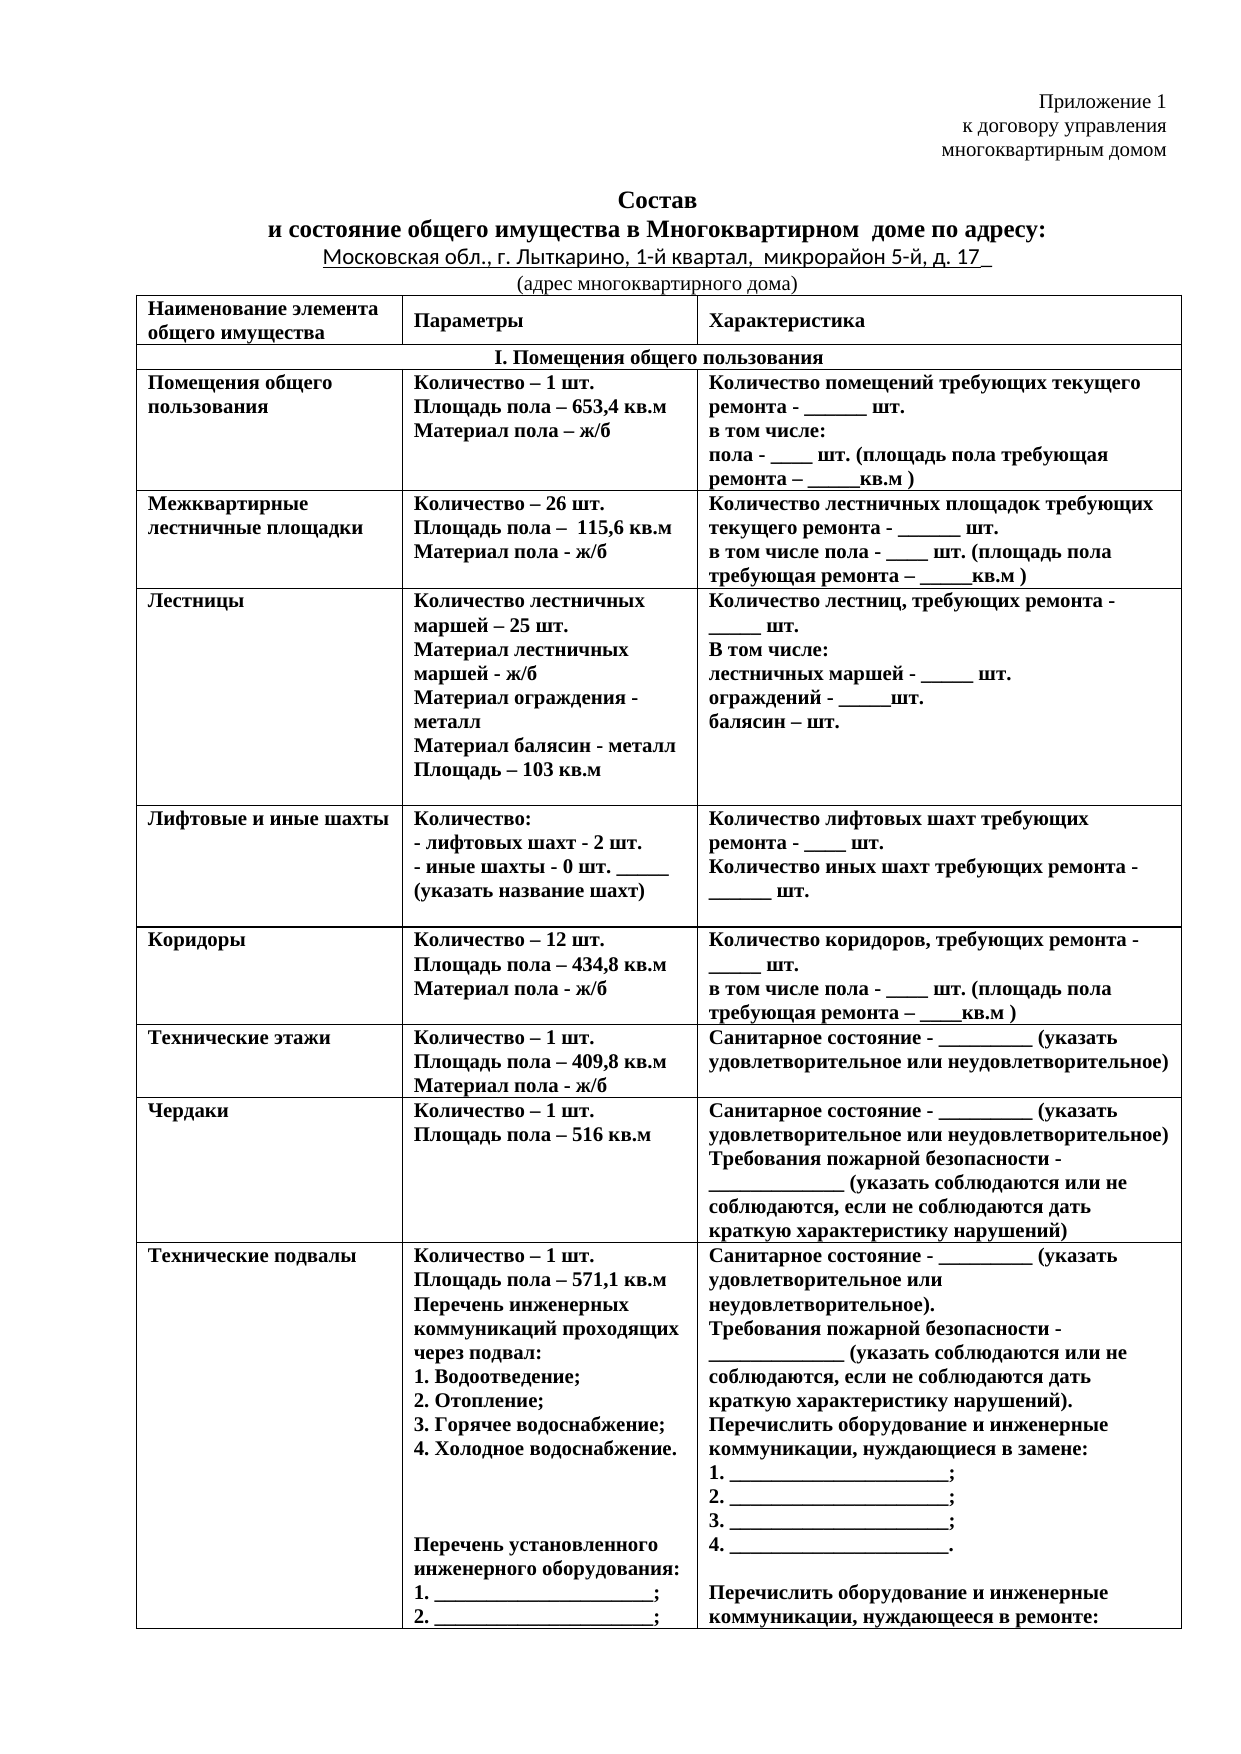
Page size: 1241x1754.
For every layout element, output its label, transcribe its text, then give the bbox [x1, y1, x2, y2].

text Московская обл., г. Лыткарино, 1-й квартал, микрорайон 5-й, д. 17_ [207, 242, 1107, 270]
table_cell Лестницы [137, 589, 402, 805]
table_cell Лифтовые и иные шахты [137, 806, 402, 926]
table_cell Количество лифтовых шахт требующих ремонта - ____ шт. Количество иных шахт требующих ремонта - ______ шт. [698, 806, 1181, 926]
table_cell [698, 1243, 1181, 1628]
text многоквартирным домом [598, 137, 1167, 161]
table_cell Количество – 1 шт. Площадь пола – 409,8 кв.м Материал пола - ж/б [403, 1025, 697, 1097]
table_cell Коридоры [137, 928, 402, 1024]
table_cell Помещения общего пользования [137, 370, 402, 490]
table_cell Количество коридоров, требующих ремонта - _____ шт. в том числе пола - ____ шт. (площадь пола требующая ремонта – ____кв.м ) [698, 928, 1181, 1024]
table_header Характеристика [698, 296, 1181, 344]
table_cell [403, 1243, 697, 1628]
text и состояние общего имущества в Многоквартирном доме по адресу: [207, 214, 1107, 242]
text (адрес многоквартирного дома) [207, 270, 1107, 294]
table_cell Технические подвалы [137, 1243, 402, 1628]
table_cell Количество: - лифтовых шахт - 2 шт. - иные шахты - 0 шт. _____ (указать название шахт) [403, 806, 697, 926]
text к договору управления [598, 113, 1167, 137]
table_cell Количество лестничных площадок требующих текущего ремонта - ______ шт. в том числе пола - ____ шт. (площадь пола требующая ремонта – _____кв.м ) [698, 491, 1181, 587]
table_cell Санитарное состояние - _________ (указать удовлетворительное или неудовлетворительное) Требования пожарной безопасности - _____________ (указать соблюдаются или не соблюдаются, если не соблюдаются дать краткую характеристику нарушений) [698, 1098, 1181, 1242]
table_cell Межквартирные лестничные площадки [137, 491, 402, 587]
text Состав [207, 185, 1107, 214]
table_cell Количество помещений требующих текущего ремонта - ______ шт. в том числе: пола - ____ шт. (площадь пола требующая ремонта – _____кв.м ) [698, 370, 1181, 490]
table_cell Чердаки [137, 1098, 402, 1242]
table_cell Количество – 26 шт. Площадь пола – 115,6 кв.м Материал пола - ж/б [403, 491, 697, 587]
table_header Наименование элемента общего имущества [137, 296, 402, 344]
table_cell Количество лестниц, требующих ремонта - _____ шт. В том числе: лестничных маршей - _____ шт. ограждений - _____шт. балясин – шт. [698, 589, 1181, 805]
table_cell Технические этажи [137, 1025, 402, 1097]
table_cell Количество лестничных маршей – 25 шт. Материал лестничных маршей - ж/б Материал ограждения - металл Материал балясин - металл Площадь – 103 кв.м [403, 589, 697, 805]
table_cell Санитарное состояние - _________ (указать удовлетворительное или неудовлетворительное) [698, 1025, 1181, 1097]
table_header Параметры [403, 296, 697, 344]
table_cell I. Помещения общего пользования [137, 345, 1181, 369]
text Приложение 1 [598, 89, 1167, 113]
table_cell Количество – 1 шт. Площадь пола – 516 кв.м [403, 1098, 697, 1242]
table_cell Количество – 1 шт. Площадь пола – 653,4 кв.м Материал пола – ж/б [403, 370, 697, 490]
table_cell Количество – 12 шт. Площадь пола – 434,8 кв.м Материал пола - ж/б [403, 928, 697, 1024]
